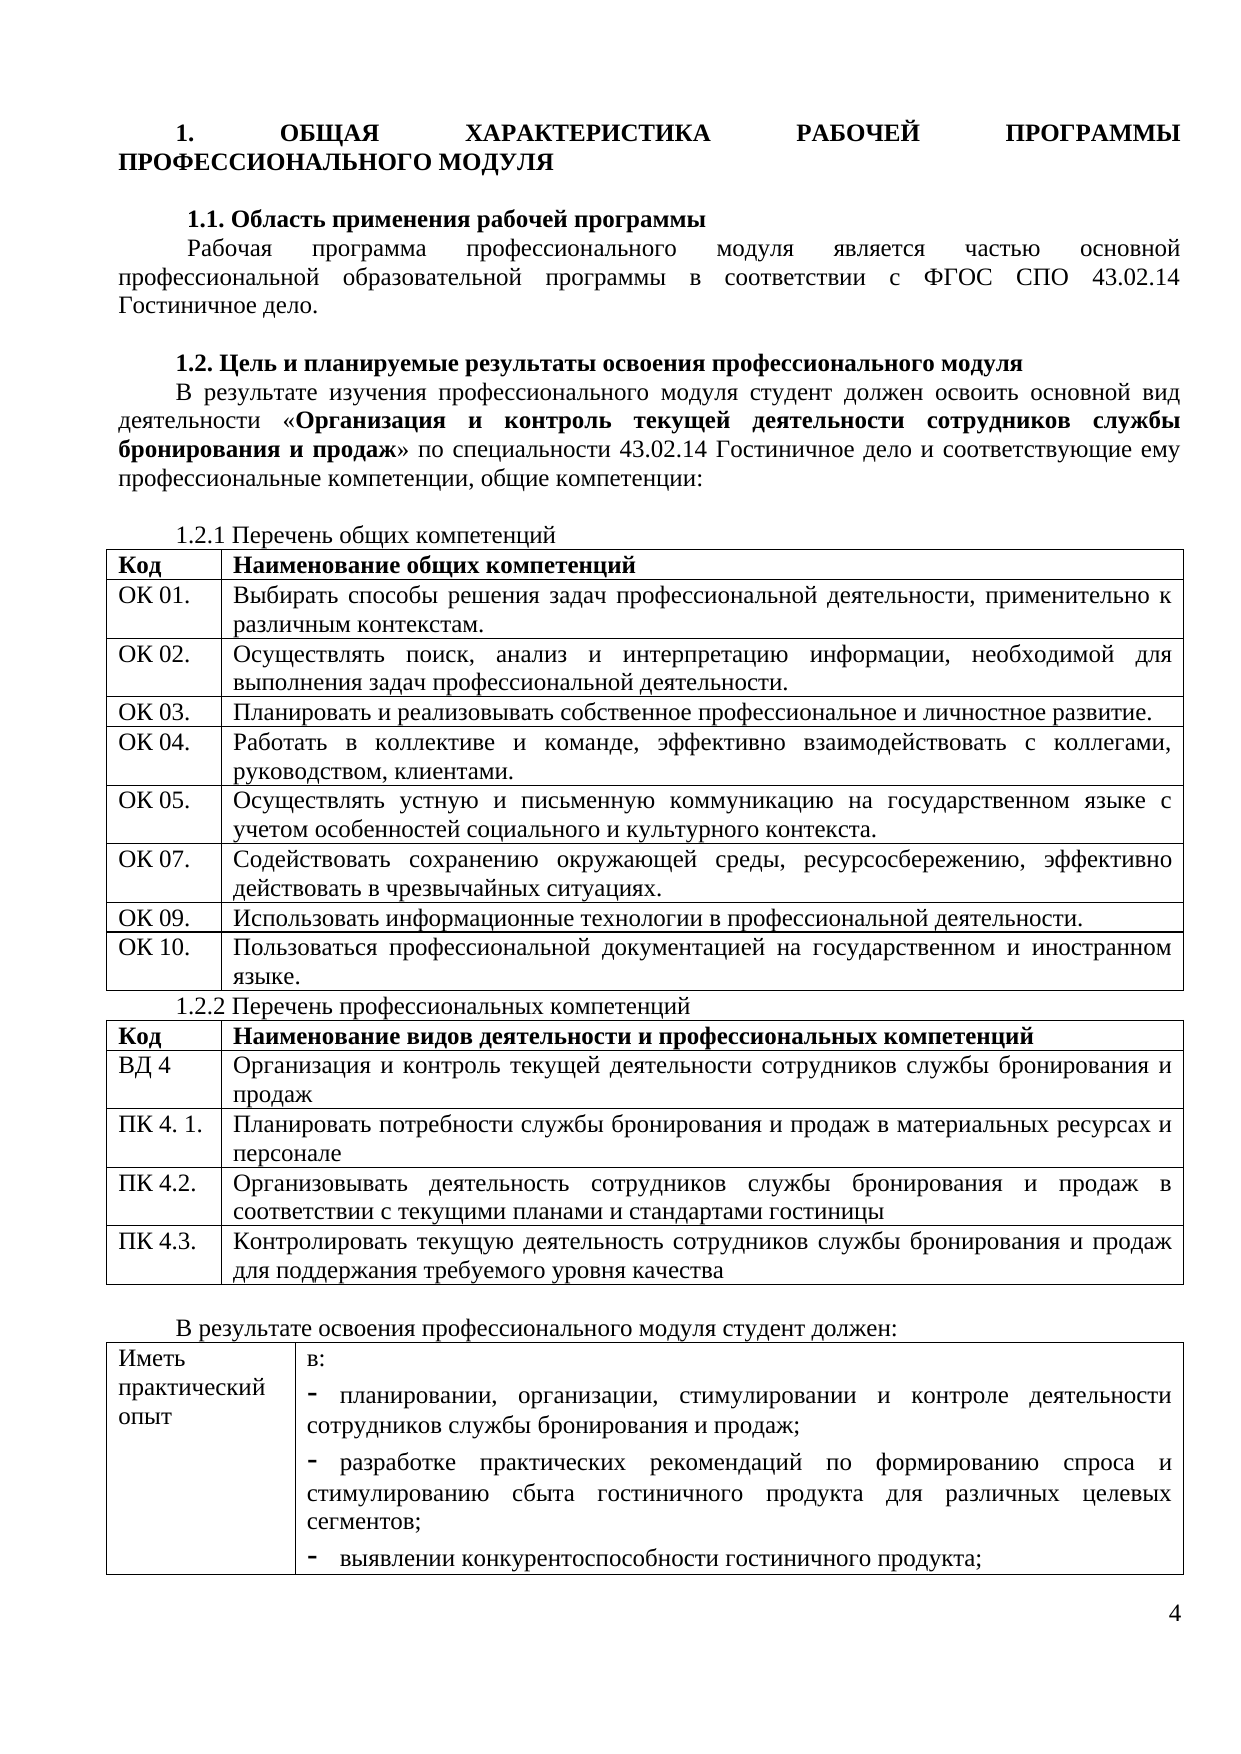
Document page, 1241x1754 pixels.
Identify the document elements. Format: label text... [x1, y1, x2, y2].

table_header Наименование видов деятельности и профессиональных компетенций [222, 1021, 1183, 1049]
text 1.2.2 Перечень профессиональных компетенций [118, 991, 1181, 1020]
table_cell ОК 05. [107, 786, 221, 843]
table_cell Осуществлять устную и письменную коммуникацию на государственном языке с учетом особенностей социального и культурного контекста. [222, 786, 1183, 843]
text 1.2. Цель и планируемые результаты освоения профессионального модуля [118, 348, 1181, 377]
table_cell Планировать и реализовывать собственное профессиональное и личностное развитие. [222, 697, 1183, 726]
table_header Код [107, 550, 221, 579]
table_cell Контролировать текущую деятельность сотрудников службы бронирования и продаж для поддержания требуемого уровня качества [222, 1226, 1183, 1284]
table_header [296, 1343, 1183, 1574]
table_cell Выбирать способы решения задач профессиональной деятельности, применительно к различным контекстам. [222, 580, 1183, 638]
text Рабочая программа профессионального модуля является частью основной профессиональной образовательной программы в соответствии с ФГОС СПО 43.02.14 Гостиничное дело. [118, 233, 1181, 319]
table_cell ПК 4.2. [107, 1168, 221, 1225]
table_cell ОК 07. [107, 844, 221, 902]
table_cell Пользоваться профессиональной документацией на государственном и иностранном языке. [222, 933, 1183, 990]
table_cell ОК 10. [107, 933, 221, 990]
table_cell ВД 4 [107, 1051, 221, 1108]
text В результате освоения профессионального модуля студент должен: [118, 1313, 1181, 1342]
table_cell ОК 09. [107, 903, 221, 931]
table_cell ПК 4.3. [107, 1226, 221, 1284]
text В результате изучения профессионального модуля студент должен освоить основной вид деятельности «Организация и контроль текущей деятельности сотрудников службы бронирования и продаж» по специальности 43.02.14 Гостиничное дело и соответствующие ему профессиональные компетенции, общие компетенции: [118, 377, 1181, 492]
table_cell Содействовать сохранению окружающей среды, ресурсосбережению, эффективно действовать в чрезвычайных ситуациях. [222, 844, 1183, 902]
text 1. ОБЩАЯ ХАРАКТЕРИСТИКА РАБОЧЕЙ ПРОГРАММЫ ПРОФЕССИОНАЛЬНОГО МОДУЛЯ [118, 118, 1181, 176]
table_header Код [107, 1021, 221, 1049]
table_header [107, 1343, 295, 1574]
table_cell ОК 01. [107, 580, 221, 638]
table_header Наименование общих компетенций [222, 550, 1183, 579]
table_cell Организовывать деятельность сотрудников службы бронирования и продаж в соответствии с текущими планами и стандартами гостиницы [222, 1168, 1183, 1225]
text 1.2.1 Перечень общих компетенций [118, 521, 1181, 549]
text 1.1. Область применения рабочей программы [118, 204, 1181, 233]
table_cell ОК 02. [107, 639, 221, 696]
table_cell Планировать потребности службы бронирования и продаж в материальных ресурсах и персонале [222, 1109, 1183, 1167]
table_cell ПК 4. 1. [107, 1109, 221, 1167]
table_cell Работать в коллективе и команде, эффективно взаимодействовать с коллегами, руководством, клиентами. [222, 727, 1183, 784]
table_cell Использовать информационные технологии в профессиональной деятельности. [222, 903, 1183, 931]
table_cell ОК 03. [107, 697, 221, 726]
table_cell Осуществлять поиск, анализ и интерпретацию информации, необходимой для выполнения задач профессиональной деятельности. [222, 639, 1183, 696]
table_cell ОК 04. [107, 727, 221, 784]
table_cell Организация и контроль текущей деятельности сотрудников службы бронирования и продаж [222, 1051, 1183, 1108]
